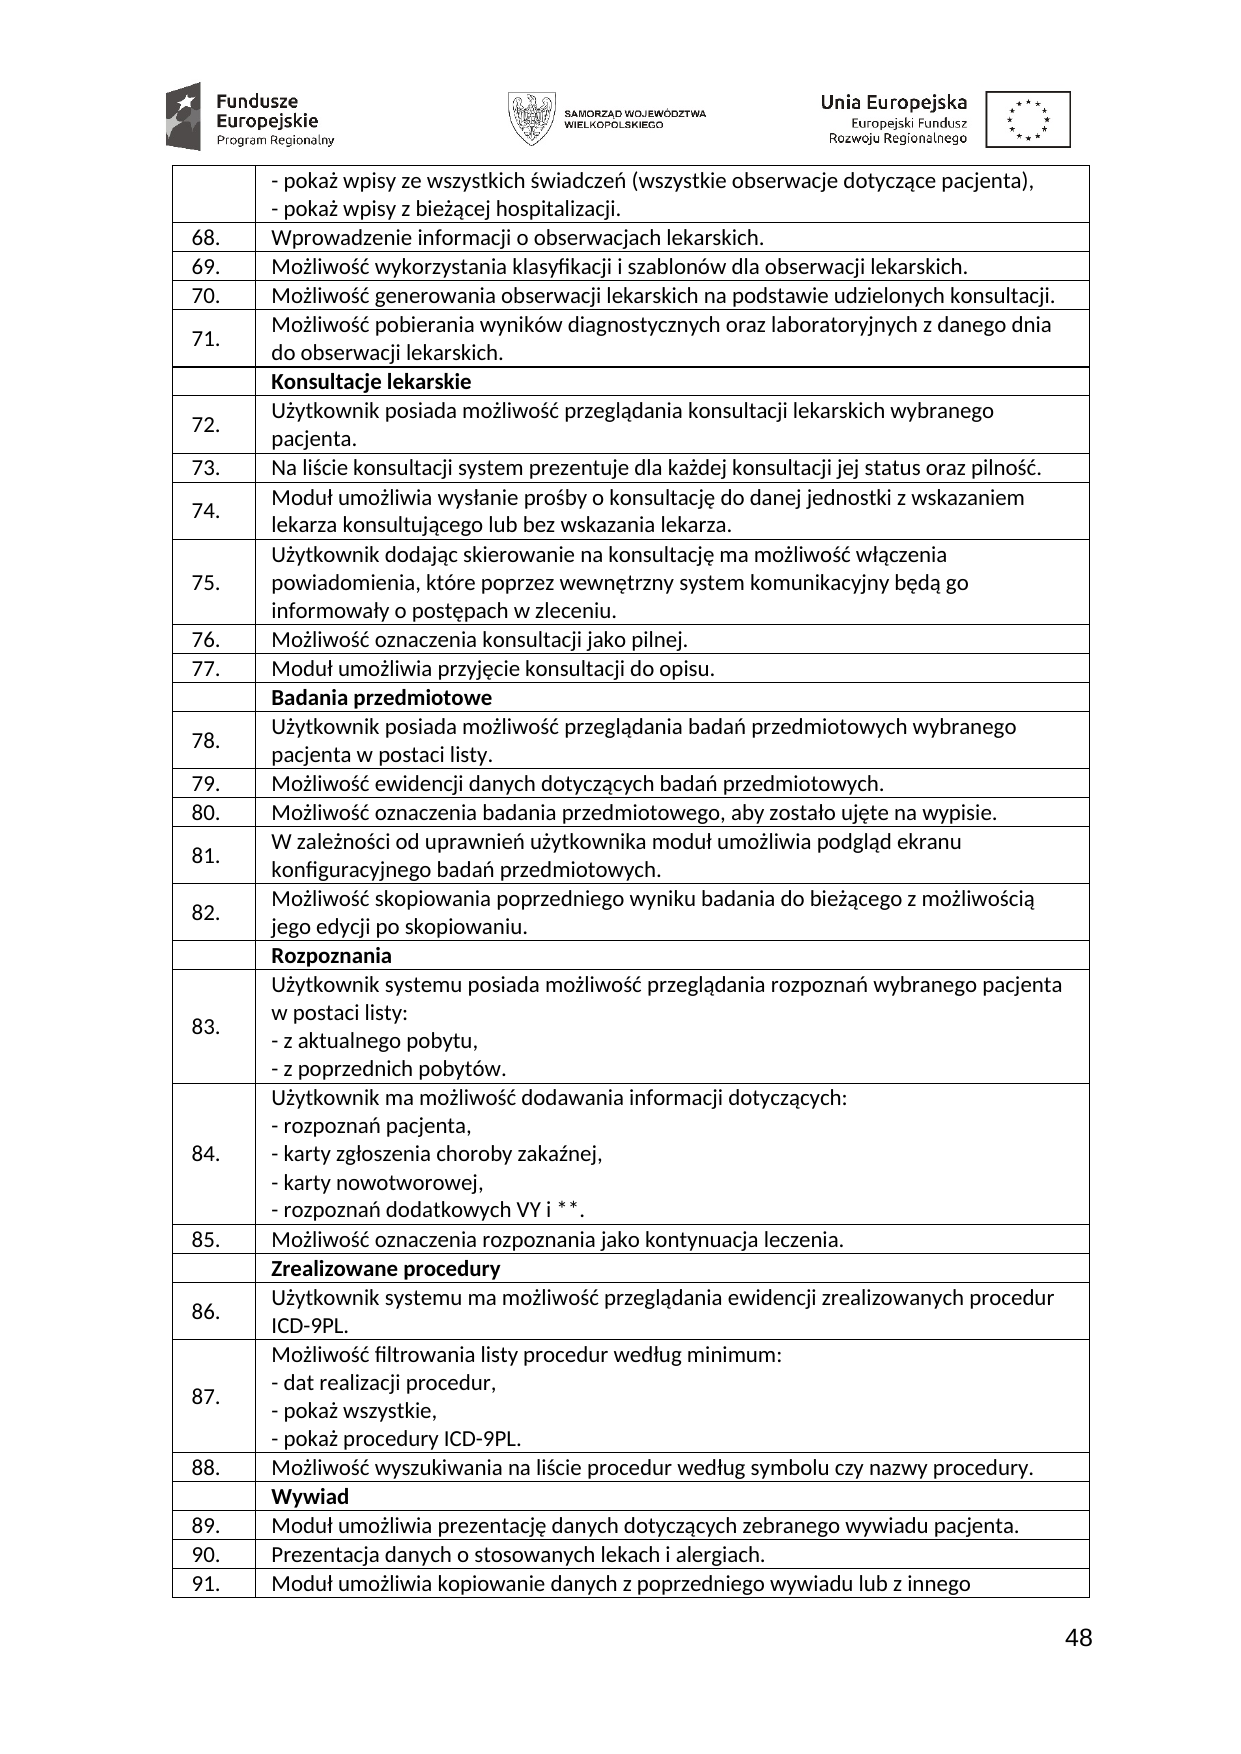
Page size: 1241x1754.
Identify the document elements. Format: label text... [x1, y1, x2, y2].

table_cell [173, 769, 255, 797]
table_cell [173, 483, 255, 539]
table_cell Możliwość ewidencji danych dotyczących badań przedmiotowych. [256, 769, 1089, 797]
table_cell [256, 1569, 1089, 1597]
table_cell Możliwość generowania obserwacji lekarskich na podstawie udzielonych konsultacji. [256, 281, 1089, 309]
table_cell Możliwość filtrowania listy procedur według minimum: - dat realizacji procedur, - pokaż wszystkie, - pokaż procedury ICD-9PL. [256, 1340, 1089, 1452]
table_cell Użytkownik dodając skierowanie na konsultację ma możliwość włączenia powiadomienia, które poprzez wewnętrzny system komunikacyjny będą go informowały o postępach w zleceniu. [256, 540, 1089, 624]
table_cell [173, 712, 255, 768]
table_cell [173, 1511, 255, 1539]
table_cell Możliwość oznaczenia konsultacji jako pilnej. [256, 625, 1089, 653]
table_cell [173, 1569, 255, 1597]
table_cell Użytkownik ma możliwość dodawania informacji dotyczących: - rozpoznań pacjenta, - karty zgłoszenia choroby zakaźnej, - karty nowotworowej, - rozpoznań dodatkowych VY i **. [256, 1084, 1089, 1224]
table_cell Możliwość skopiowania poprzedniego wyniku badania do bieżącego z możliwością jego edycji po skopiowaniu. [256, 884, 1089, 940]
table_cell Konsultacje lekarskie [256, 368, 1089, 395]
table_cell Możliwość wyszukiwania na liście procedur według symbolu czy nazwy procedury. [256, 1453, 1089, 1481]
table_cell [173, 1254, 255, 1282]
table_cell Rozpoznania [256, 941, 1089, 969]
table_cell [173, 1225, 255, 1253]
table_cell Moduł umożliwia przyjęcie konsultacji do opisu. [256, 654, 1089, 682]
table_cell Możliwość pobierania wyników diagnostycznych oraz laboratoryjnych z danego dnia do obserwacji lekarskich. [256, 310, 1089, 366]
table_cell [173, 166, 255, 222]
table_cell Moduł umożliwia wysłanie prośby o konsultację do danej jednostki z wskazaniem lekarza konsultującego lub bez wskazania lekarza. [256, 483, 1089, 539]
table_cell [173, 625, 255, 653]
table_cell [173, 1340, 255, 1452]
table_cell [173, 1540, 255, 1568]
table_cell W zależności od uprawnień użytkownika moduł umożliwia podgląd ekranu konfiguracyjnego badań przedmiotowych. [256, 827, 1089, 883]
table_cell [173, 310, 255, 366]
table_cell [173, 798, 255, 826]
table_cell [173, 368, 255, 395]
table_cell [173, 223, 255, 251]
table_cell [173, 454, 255, 482]
table_cell Użytkownik posiada możliwość przeglądania konsultacji lekarskich wybranego pacjenta. [256, 396, 1089, 452]
table_cell Możliwość oznaczenia rozpoznania jako kontynuacja leczenia. [256, 1225, 1089, 1253]
table_cell Użytkownik systemu posiada możliwość przeglądania rozpoznań wybranego pacjenta w postaci listy: - z aktualnego pobytu, - z poprzednich pobytów. [256, 970, 1089, 1082]
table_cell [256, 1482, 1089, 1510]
table_cell [173, 1084, 255, 1224]
table_cell Zrealizowane procedury [256, 1254, 1089, 1282]
table_cell [173, 941, 255, 969]
table_cell Badania przedmiotowe [256, 683, 1089, 711]
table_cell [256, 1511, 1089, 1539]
table_cell [173, 1482, 255, 1510]
table_cell [173, 396, 255, 452]
table_cell [173, 281, 255, 309]
table_cell [173, 654, 255, 682]
table_cell [173, 970, 255, 1082]
table_cell Wprowadzenie informacji o obserwacjach lekarskich. [256, 223, 1089, 251]
table_cell [173, 1283, 255, 1339]
table_cell Użytkownik posiada możliwość przeglądania badań przedmiotowych wybranego pacjenta w postaci listy. [256, 712, 1089, 768]
table_cell Możliwość wykorzystania klasyfikacji i szablonów dla obserwacji lekarskich. [256, 252, 1089, 280]
table_cell Użytkownik systemu ma możliwość przeglądania ewidencji zrealizowanych procedur ICD-9PL. [256, 1283, 1089, 1339]
table_cell Na liście konsultacji system prezentuje dla każdej konsultacji jej status oraz pilność. [256, 454, 1089, 482]
table_cell [173, 827, 255, 883]
table_cell [173, 1453, 255, 1481]
table_cell [173, 252, 255, 280]
table_cell [173, 540, 255, 624]
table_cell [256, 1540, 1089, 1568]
table_cell [173, 884, 255, 940]
table_cell [173, 683, 255, 711]
table_cell Możliwość oznaczenia badania przedmiotowego, aby zostało ujęte na wypisie. [256, 798, 1089, 826]
picture [147, 73, 1089, 165]
